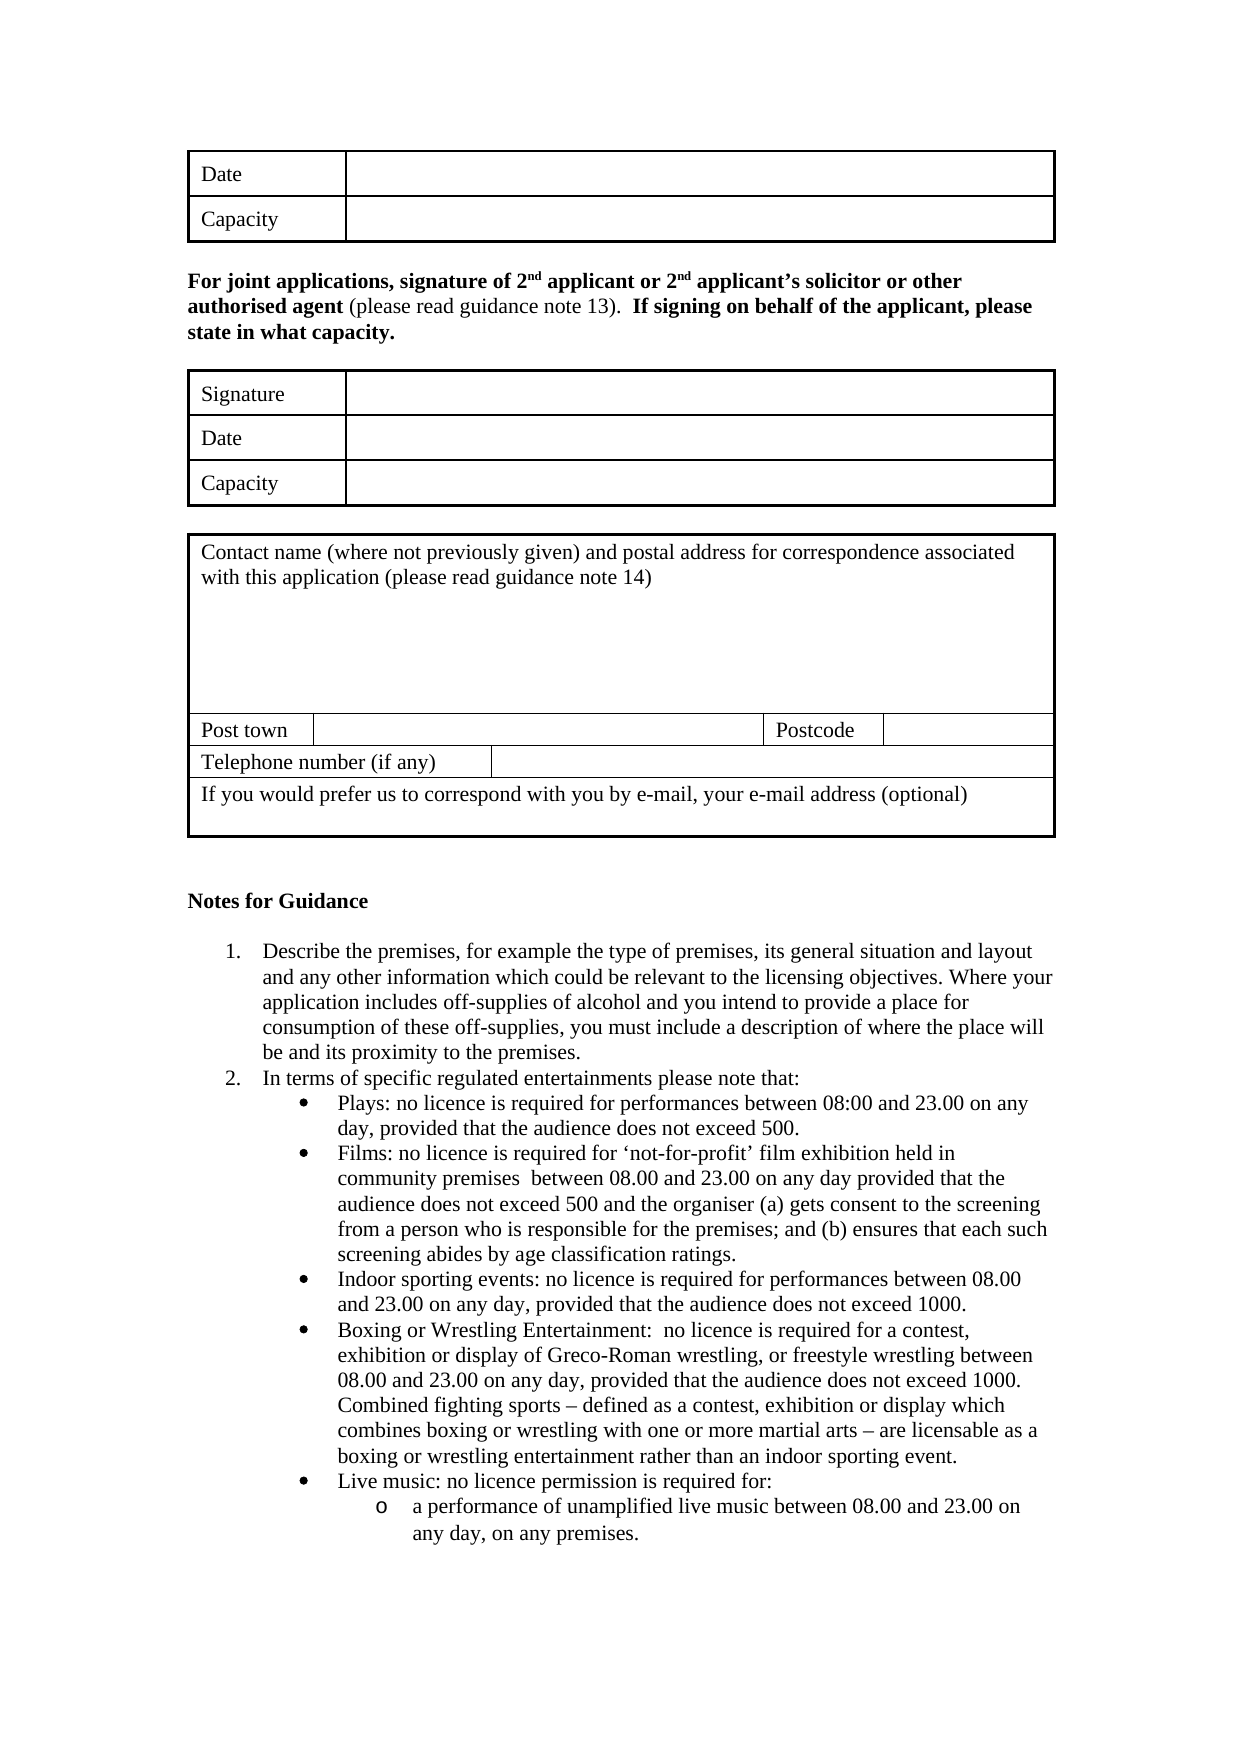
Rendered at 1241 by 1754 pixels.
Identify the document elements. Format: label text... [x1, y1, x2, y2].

list Plays: no licence is required for performances between 08:00 and 23.00 on any day, provided that the audience does not exceed 500. [300, 1090, 1053, 1140]
text Notes for Guidance [187, 888, 1053, 913]
list a performance of unamplified live music between 08.00 and 23.00 on any day, on any premises. [375, 1493, 1053, 1545]
table_cell Date [190, 416, 345, 459]
table_cell [347, 461, 1053, 504]
table_cell If you would prefer us to correspond with you by e-mail, your e-mail address (optional) [190, 778, 1053, 834]
list Live music: no licence permission is required for: [300, 1468, 1053, 1493]
table_cell [492, 746, 1053, 777]
table_cell Capacity [190, 461, 345, 504]
table_cell Capacity [190, 197, 345, 240]
text For joint applications, signature of 2nd applicant or 2nd applicant’s solicitor or other authorised agent (please read guidance note 13). If signing on behalf of the applicant, please state in what capacity. [187, 268, 1053, 344]
table_cell [314, 714, 763, 745]
list Indoor sporting events: no licence is required for performances between 08.00 and 23.00 on any day, provided that the audience does not exceed 1000. [300, 1266, 1053, 1317]
table_cell [347, 416, 1053, 459]
table_cell Telephone number (if any) [190, 746, 491, 777]
table_cell Post town [190, 714, 313, 745]
list In terms of specific regulated entertainments please note that: [225, 1064, 1053, 1090]
table_cell [884, 714, 1053, 745]
list Describe the premises, for example the type of premises, its general situation and layout and any other information which could be relevant to the licensing objectives. Where your application includes off-supplies of alcohol and you intend to provide a place for consumption of these off-supplies, you must include a description of where the place will be and its proximity to the premises. [225, 938, 1053, 1064]
table_cell Date [190, 152, 345, 195]
table_cell [347, 197, 1053, 240]
list Boxing or Wrestling Entertainment: no licence is required for a contest, exhibition or display of Greco-Roman wrestling, or freestyle wrestling between 08.00 and 23.00 on any day, provided that the audience does not exceed 1000. Combined fighting sports – defined as a contest, exhibition or display which combines boxing or wrestling with one or more martial arts – are licensable as a boxing or wrestling entertainment rather than an indoor sporting event. [300, 1317, 1053, 1468]
table_header Signature [190, 372, 345, 414]
list Films: no licence is required for ‘not-for-profit’ film exhibition held in community premises between 08.00 and 23.00 on any day provided that the audience does not exceed 500 and the organiser (a) gets consent to the screening from a person who is responsible for the premises; and (b) ensures that each such screening abides by age classification ratings. [300, 1140, 1053, 1266]
table_header [347, 372, 1053, 414]
table_header Contact name (where not previously given) and postal address for correspondence associated with this application (please read guidance note 14) [190, 536, 1053, 712]
table_cell [347, 152, 1053, 195]
table_cell Postcode [764, 714, 883, 745]
